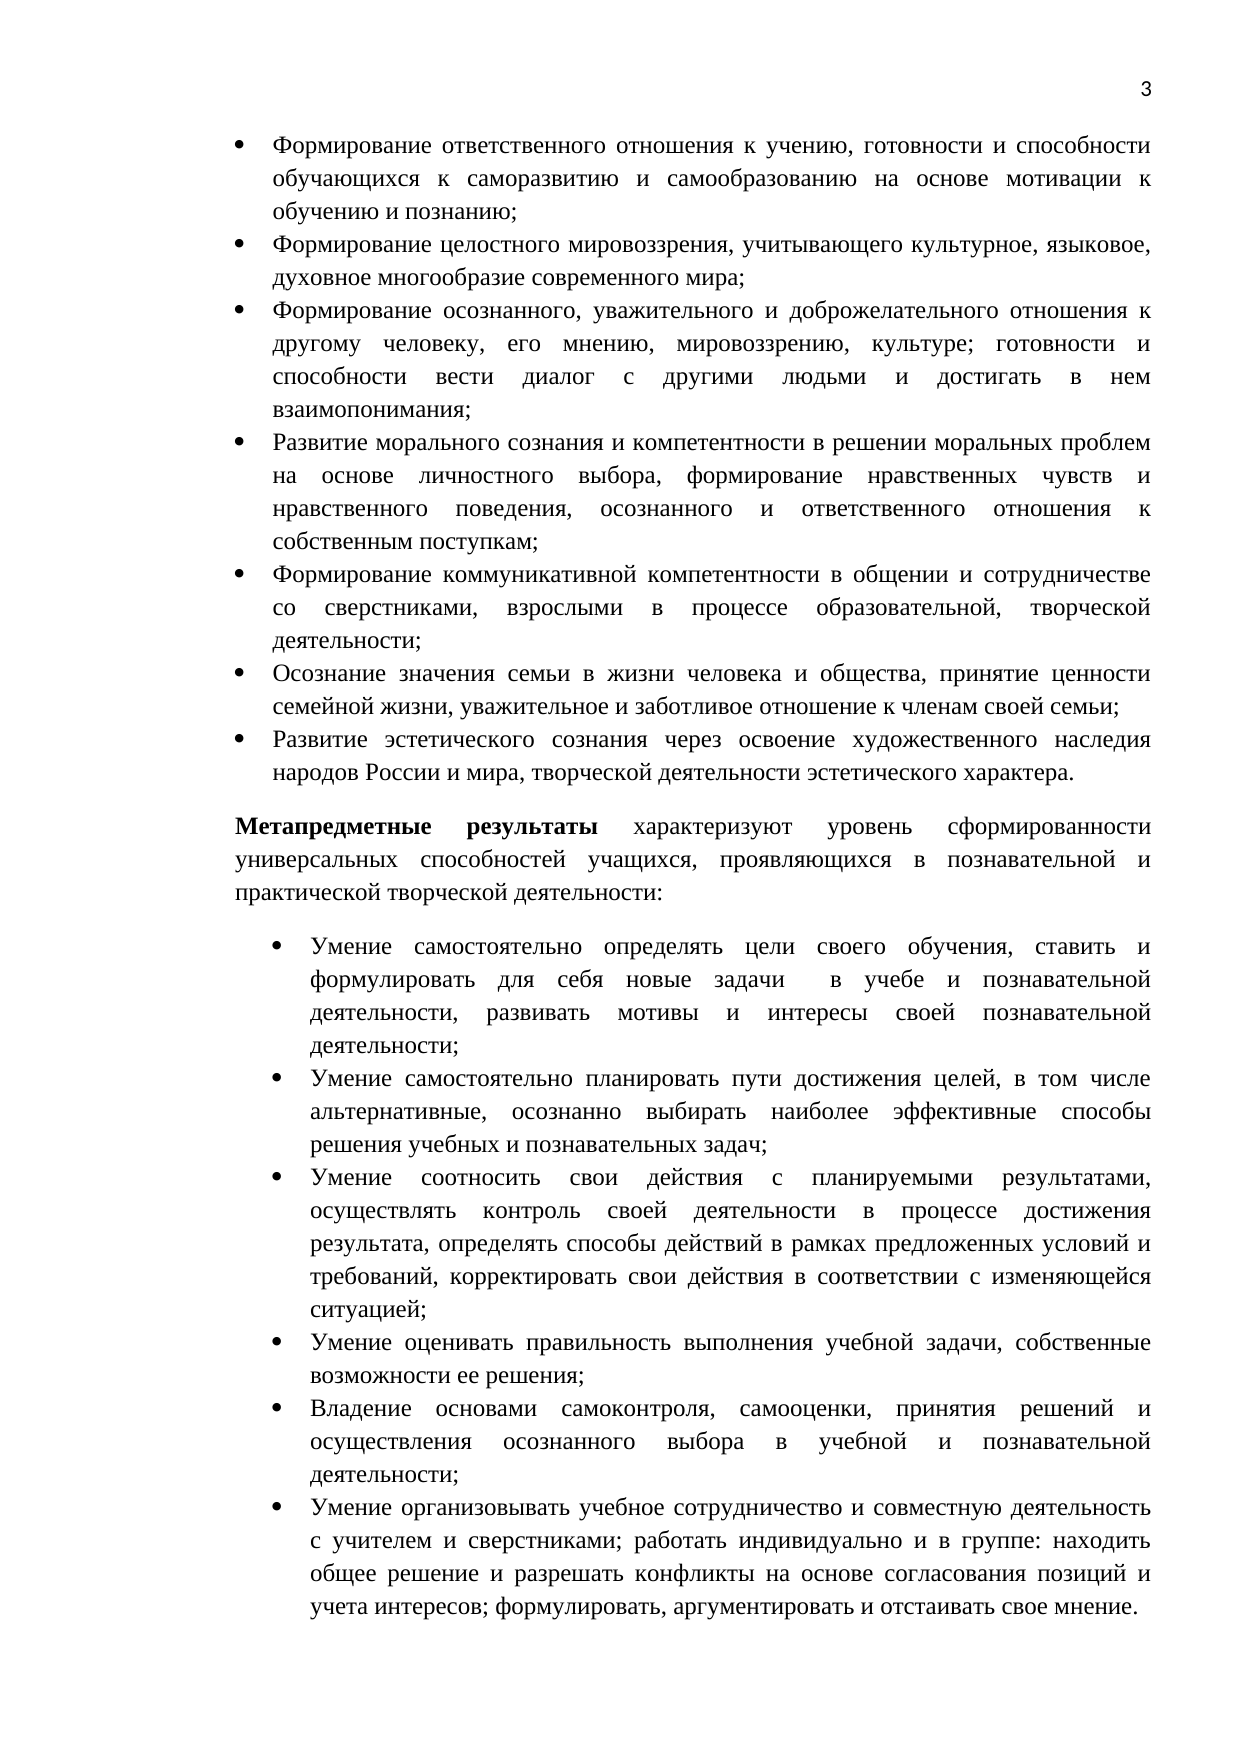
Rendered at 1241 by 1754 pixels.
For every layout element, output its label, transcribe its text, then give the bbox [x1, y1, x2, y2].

list Формирование коммуникативной компетентности в общении и сотрудничестве со сверстниками, взрослыми в процессе образовательной, творческой деятельности; [235, 559, 1152, 654]
list Развитие морального сознания и компетентности в решении моральных проблем на основе личностного выбора, формирование нравственных чувств и нравственного поведения, осознанного и ответственного отношения к собственным поступкам; [235, 427, 1152, 555]
list Формирование осознанного, уважительного и доброжелательного отношения к другому человеку, его мнению, мировоззрению, культуре; готовности и способности вести диалог с другими людьми и достигать в нем взаимопонимания; [235, 295, 1152, 423]
list Умение самостоятельно определять цели своего обучения, ставить и формулировать для себя новые задачи в учебе и познавательной деятельности, развивать мотивы и интересы своей познавательной деятельности; [272, 931, 1152, 1059]
list Умение организовывать учебное сотрудничество и совместную деятельность с учителем и сверстниками; работать индивидуально и в группе: находить общее решение и разрешать конфликты на основе согласования позиций и учета интересов; формулировать, аргументировать и отстаивать свое мнение. [272, 1492, 1152, 1620]
list Формирование ответственного отношения к учению, готовности и способности обучающихся к саморазвитию и самообразованию на основе мотивации к обучению и познанию; [235, 130, 1152, 224]
list Владение основами самоконтроля, самооценки, принятия решений и осуществления осознанного выбора в учебной и познавательной деятельности; [272, 1393, 1152, 1488]
list Умение соотносить свои действия с планируемыми результатами, осуществлять контроль своей деятельности в процессе достижения результата, определять способы действий в рамках предложенных условий и требований, корректировать свои действия в соответствии с изменяющейся ситуацией; [272, 1162, 1152, 1323]
list Умение оценивать правильность выполнения учебной задачи, собственные возможности ее решения; [272, 1327, 1152, 1389]
list Развитие эстетического сознания через освоение художественного наследия народов России и мира, творческой деятельности эстетического характера. [235, 724, 1152, 786]
list Осознание значения семьи в жизни человека и общества, принятие ценности семейной жизни, уважительное и заботливое отношение к членам своей семьи; [235, 658, 1152, 720]
list Умение самостоятельно планировать пути достижения целей, в том числе альтернативные, осознанно выбирать наиболее эффективные способы решения учебных и познавательных задач; [272, 1063, 1152, 1158]
text Метапредметные результаты характеризуют уровень сформированности универсальных способностей учащихся, проявляющихся в познавательной и практической творческой деятельности: [235, 811, 1152, 906]
list Формирование целостного мировоззрения, учитывающего культурное, языковое, духовное многообразие современного мира; [235, 229, 1152, 291]
